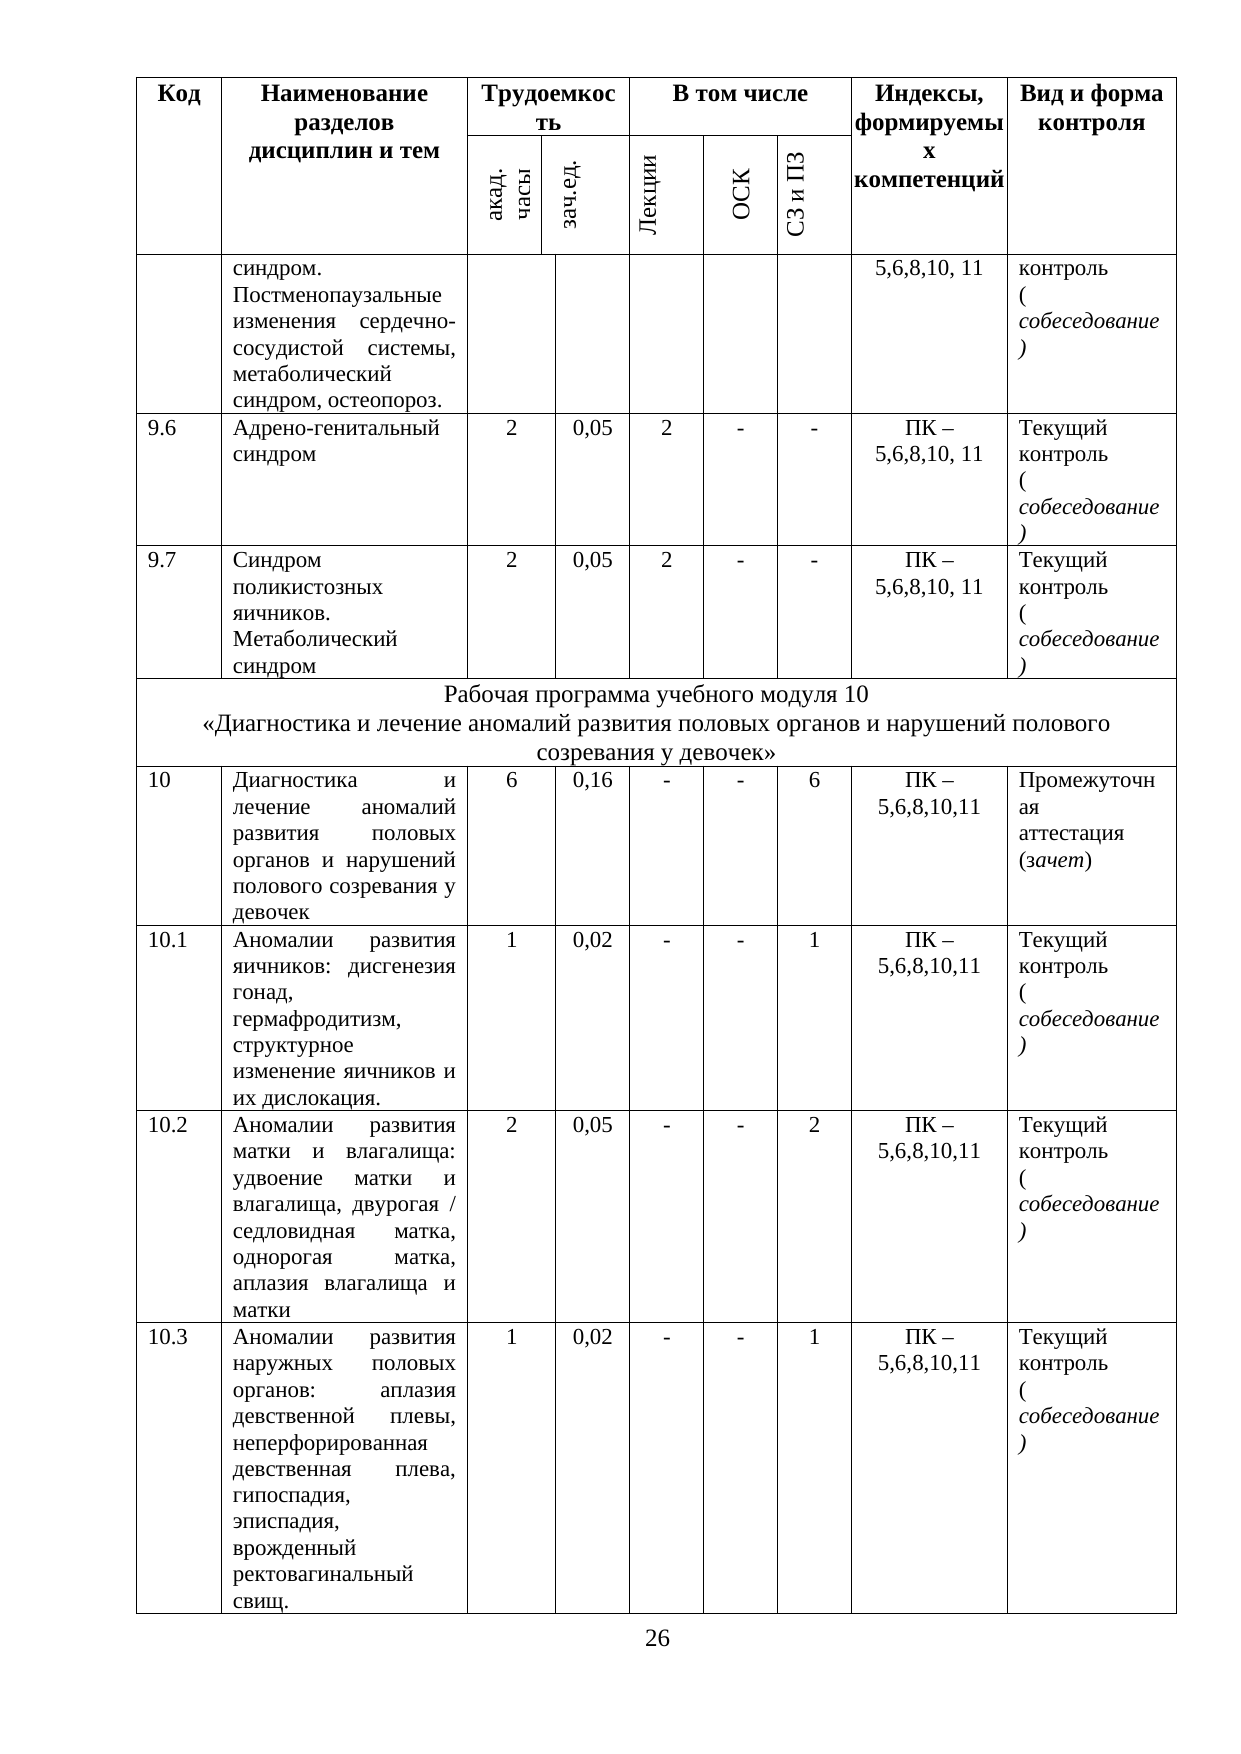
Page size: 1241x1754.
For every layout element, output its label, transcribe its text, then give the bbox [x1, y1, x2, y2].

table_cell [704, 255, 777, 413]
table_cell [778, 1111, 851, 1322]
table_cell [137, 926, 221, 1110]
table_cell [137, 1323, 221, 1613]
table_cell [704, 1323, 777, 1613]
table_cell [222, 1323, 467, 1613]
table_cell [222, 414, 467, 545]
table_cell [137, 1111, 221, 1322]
table_cell Лекции [630, 136, 703, 253]
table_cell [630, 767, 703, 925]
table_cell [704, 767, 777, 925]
table_header Наименование разделов дисциплин и тем [222, 78, 467, 253]
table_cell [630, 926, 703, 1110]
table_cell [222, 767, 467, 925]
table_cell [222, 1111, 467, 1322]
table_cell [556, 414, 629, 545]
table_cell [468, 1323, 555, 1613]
table_cell акад. часы [468, 136, 541, 253]
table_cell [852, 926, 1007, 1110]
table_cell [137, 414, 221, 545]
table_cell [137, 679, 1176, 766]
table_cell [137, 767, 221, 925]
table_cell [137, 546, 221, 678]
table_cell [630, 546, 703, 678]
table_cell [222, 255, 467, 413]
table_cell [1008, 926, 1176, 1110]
table_cell ОСК [704, 136, 777, 253]
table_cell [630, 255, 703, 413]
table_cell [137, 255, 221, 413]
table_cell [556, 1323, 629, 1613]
table_header Трудоемкость [468, 78, 629, 135]
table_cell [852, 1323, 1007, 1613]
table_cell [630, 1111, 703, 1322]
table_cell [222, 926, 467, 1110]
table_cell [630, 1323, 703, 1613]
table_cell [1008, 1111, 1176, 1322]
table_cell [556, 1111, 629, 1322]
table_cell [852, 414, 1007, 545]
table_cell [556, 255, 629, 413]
table_header В том числе [630, 78, 851, 135]
table_header Код [137, 78, 221, 253]
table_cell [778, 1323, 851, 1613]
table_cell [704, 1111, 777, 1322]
table_header Индексы, формируемых компетенций [852, 78, 1007, 253]
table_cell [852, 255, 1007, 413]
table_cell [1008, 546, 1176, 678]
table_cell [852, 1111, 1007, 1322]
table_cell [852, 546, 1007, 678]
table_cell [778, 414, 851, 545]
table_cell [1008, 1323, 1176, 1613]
table_header Вид и форма контроля [1008, 78, 1176, 253]
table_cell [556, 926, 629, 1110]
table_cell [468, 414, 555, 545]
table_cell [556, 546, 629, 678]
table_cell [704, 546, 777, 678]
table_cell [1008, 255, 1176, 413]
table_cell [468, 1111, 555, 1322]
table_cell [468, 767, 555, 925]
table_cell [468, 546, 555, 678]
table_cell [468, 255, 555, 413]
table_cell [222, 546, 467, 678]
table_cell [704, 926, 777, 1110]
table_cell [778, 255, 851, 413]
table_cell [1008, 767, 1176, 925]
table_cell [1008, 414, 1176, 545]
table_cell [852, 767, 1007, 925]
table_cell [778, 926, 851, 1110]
table_cell зач.ед. [542, 136, 629, 253]
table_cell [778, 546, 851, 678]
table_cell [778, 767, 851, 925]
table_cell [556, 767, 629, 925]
table_cell СЗ и ПЗ [778, 136, 851, 253]
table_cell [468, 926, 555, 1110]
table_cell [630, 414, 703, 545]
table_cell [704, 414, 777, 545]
